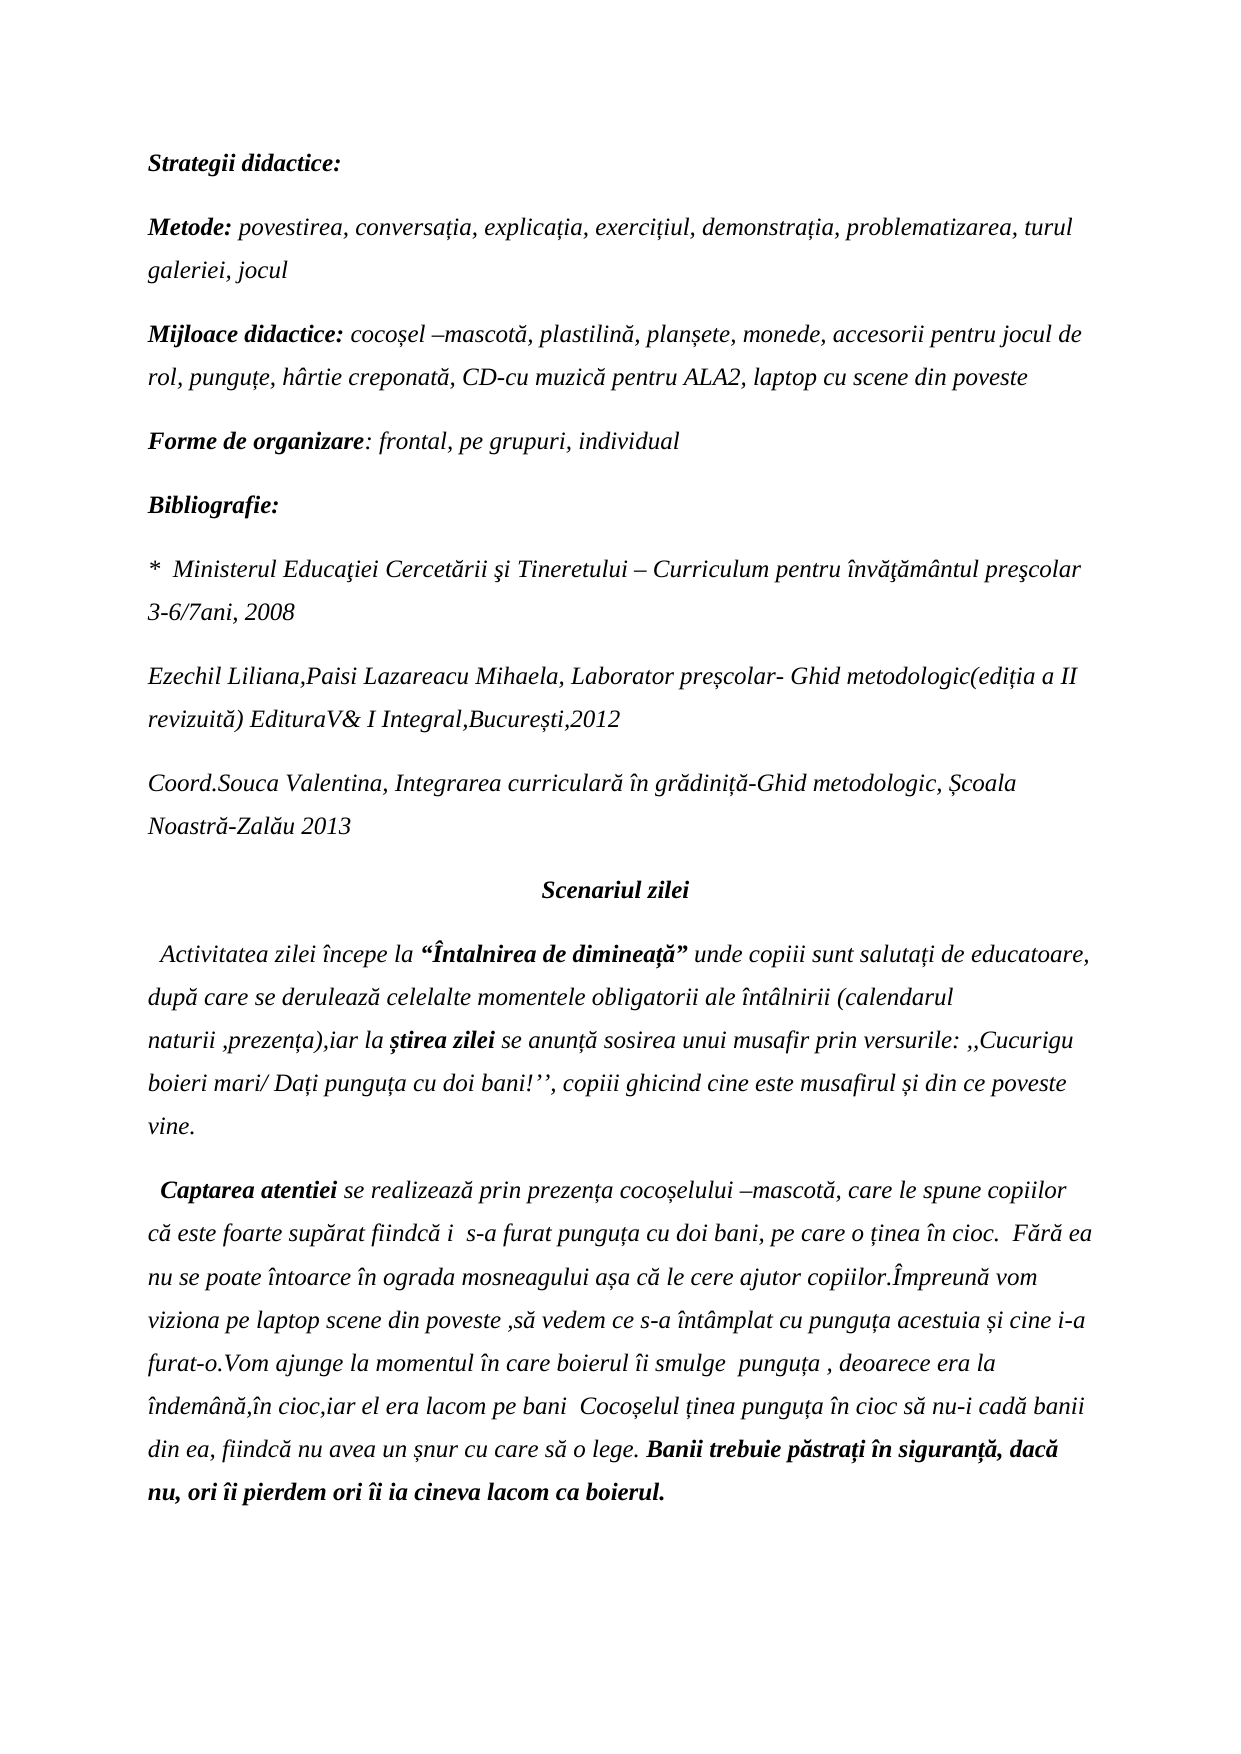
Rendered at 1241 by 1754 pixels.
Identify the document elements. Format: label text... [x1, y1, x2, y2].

text Activitatea zilei începe la “Întalnirea de dimineață” unde copiii sunt salutați de educatoare, după care se derulează celelalte momentele obligatorii ale întâlnirii (calendarul naturii ,prezența),iar la știrea zilei se anunță sosirea unui musafir prin versurile: ,,Cucurigu boieri mari/ Dați punguța cu doi bani!’’, copiii ghicind cine este musafirul și din ce poveste vine. [148, 939, 1093, 1140]
text Strategii didactice: [148, 148, 1093, 176]
text Bibliografie: [148, 490, 1093, 518]
text Ezechil Liliana,Paisi Lazareacu Mihaela, Laborator preșcolar- Ghid metodologic(ediția a II revizuită) EdituraV& I Integral,București,2012 [148, 661, 1093, 733]
text * Ministerul Educaţiei Cercetării şi Tineretului – Curriculum pentru învăţământul preşcolar 3-6/7ani, 2008 [148, 554, 1093, 626]
text Coord.Souca Valentina, Integrarea curriculară în grădiniță-Ghid metodologic, Școala Noastră-Zalău 2013 [148, 768, 1093, 840]
text Forme de organizare: frontal, pe grupuri, individual [148, 426, 1093, 454]
text Metode: povestirea, conversația, explicația, exercițiul, demonstrația, problematizarea, turul galeriei, jocul [148, 212, 1093, 283]
text Captarea atentiei se realizează prin prezența cocoșelului –mascotă, care le spune copiilor că este foarte supărat fiindcă i s-a furat punguța cu doi bani, pe care o ținea în cioc. Fără ea nu se poate întoarce în ograda mosneagului așa că le cere ajutor copiilor.Împreună vom viziona pe laptop scene din poveste ,să vedem ce s-a întâmplat cu punguța acestuia și cine i-a furat-o.Vom ajunge la momentul în care boierul îi smulge punguța , deoarece era la îndemână,în cioc,iar el era lacom pe bani Cocoșelul ținea punguța în cioc să nu-i cadă banii din ea, fiindcă nu avea un șnur cu care să o lege. Banii trebuie păstrați în siguranță, dacă nu, ori îi pierdem ori îi ia cineva lacom ca boierul. [148, 1175, 1093, 1506]
text Scenariul zilei [148, 875, 1093, 904]
text Mijloace didactice: cocoșel –mascotă, plastilină, planșete, monede, accesorii pentru jocul de rol, punguțe, hârtie creponată, CD-cu muzică pentru ALA2, laptop cu scene din poveste [148, 319, 1093, 391]
